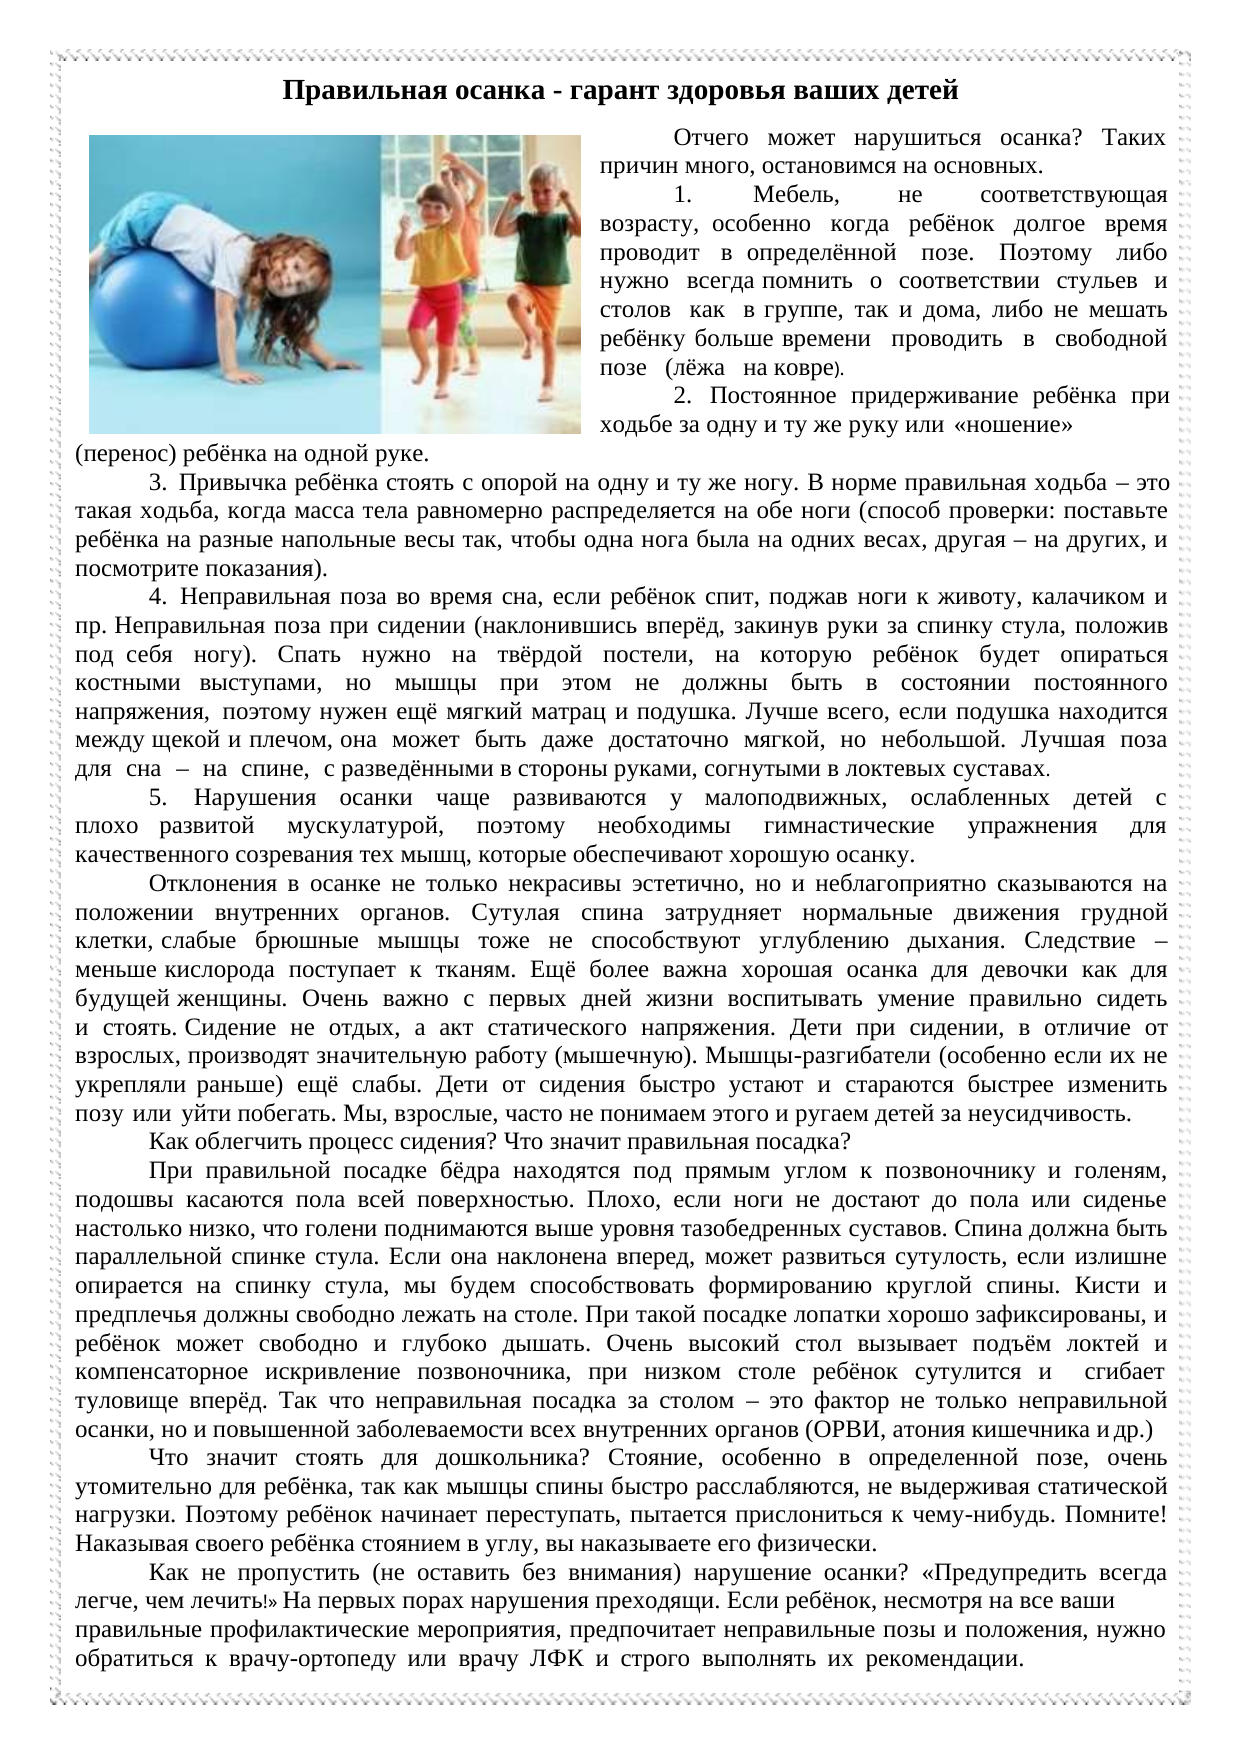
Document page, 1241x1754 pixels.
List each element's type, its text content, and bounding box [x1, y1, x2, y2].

text 4. Неправильная поза во время сна, если ребёнок спит, поджав ноги к животу, калачиком и пр. Неправильная поза при сидении (наклонившись вперёд, закинув руки за спинку стула, положив под себя ногу). Спать нужно на твёрдой постели, на которую ребёнок будет опираться костными выступами, но мышцы при этом не должны быть в состоянии постоянного напряжения, поэтому нужен ещё мягкий матрац и подушка. Лучше всего, если подушка находится между щекой и плечом, она может быть даже достаточно мягкой, но небольшой. Лучшая поза для сна – на спине, с разведёнными в стороны руками, согнутыми в локтевых суставах. [75, 582, 1168, 782]
text 1. Мебель, не соответствующая возрасту, особенно когда ребёнок долгое время проводит в определённой позе. Поэтому либо нужно всегда помнить о соответствии стульев и столов как в группе, так и дома, либо не мешать ребёнку больше времени проводить в свободной позе (лёжа на ковре). [599, 179, 1168, 380]
text Что значит стоять для дошкольника? Стояние, особенно в определенной позе, очень утомительно для ребёнка, так как мышцы спины быстро расслабляются, не выдерживая статической нагрузки. Поэтому ребёнок начинает переступать, пытается прислониться к чему-нибудь. Помните! Наказывая своего ребёнка стоянием в углу, вы наказываете его физически. [75, 1443, 1168, 1557]
text (перенос) ребёнка на одной руке. [75, 438, 1168, 467]
text Как облегчить процесс сидения? Что значит правильная посадка? [149, 1127, 1168, 1155]
text При правильной посадке бёдра находятся под прямым углом к позвоночнику и голеням, подошвы касаются пола всей поверхностью. Плохо, если ноги не достают до пола или сиденье настолько низко, что голени поднимаются выше уровня тазобедренных суставов. Спина должна быть параллельной спинке стула. Если она наклонена вперед, может развиться сутулость, если излишне опирается на спинку стула, мы будем способствовать формированию круглой спины. Кисти и предплечья должны свободно лежать на столе. При такой посадке лопатки хорошо зафиксированы, и ребёнок может свободно и глубоко дышать. Очень высокий стол вызывает подъём локтей и компенсаторное искривление позвоночника, при низком столе ребёнок сутулится и сгибает туловище вперёд. Так что неправильная посадка за столом – это фактор не только неправильной осанки, но и повышенной заболеваемости всех внутренних органов (ОРВИ, атония кишечника идр.) [75, 1155, 1168, 1443]
text 3. Привычка ребёнка стоять с опорой на одну и ту же ногу. В норме правильная ходьба – это такая ходьба, когда масса тела равномерно распределяется на обе ноги (способ проверки: поставьте ребёнка на разные напольные весы так, чтобы одна нога была на одних весах, другая – на других, и посмотрите показания). [75, 467, 1172, 582]
text Отчего может нарушиться осанка? Таких причин много, остановимся на основных. [599, 122, 1171, 179]
text Как не пропустить (не оставить без внимания) нарушение осанки? «Предупредить всегда легче, чем лечить!» На первых порах нарушения преходящи. Если ребёнок, несмотря на все ваши правильные профилактические мероприятия, предпочитает неправильные позы и положения, нужно обратиться к врачу-ортопеду или врачу ЛФК и строго выполнять их рекомендации. [75, 1557, 1170, 1672]
text 5. Нарушения осанки чаще развиваются у малоподвижных, ослабленных детей с плохо развитой мускулатурой, поэтому необходимы гимнастические упражнения для качественного созревания тех мышц, которые обеспечивают хорошую осанку. [75, 782, 1167, 868]
text Отклонения в осанке не только некрасивы эстетично, но и неблагоприятно сказываются на положении внутренних органов. Сутулая спина затрудняет нормальные движения грудной клетки, слабые брюшные мышцы тоже не способствуют углублению дыхания. Следствие – меньше кислорода поступает к тканям. Ещё более важна хорошая осанка для девочки как для будущей женщины. Очень важно с первых дней жизни воспитывать умение правильно сидеть и стоять. Сидение не отдых, а акт статического напряжения. Дети при сидении, в отличие от взрослых, производят значительную работу (мышечную). Мышцы-разгибатели (особенно если их не укрепляли раньше) ещё слабы. Дети от сидения быстро устают и стараются быстрее изменить позу или уйти побегать. Мы, взрослые, часто не понимаем этого и ругаем детей за неусидчивость. [75, 868, 1168, 1127]
text Правильная осанка - гарант здоровья ваших детей [282, 72, 1168, 106]
text 2. Постоянное придерживание ребёнка при ходьбе за одну и ту же руку или «ношение» [599, 380, 1172, 438]
picture [50, 49, 1191, 1705]
